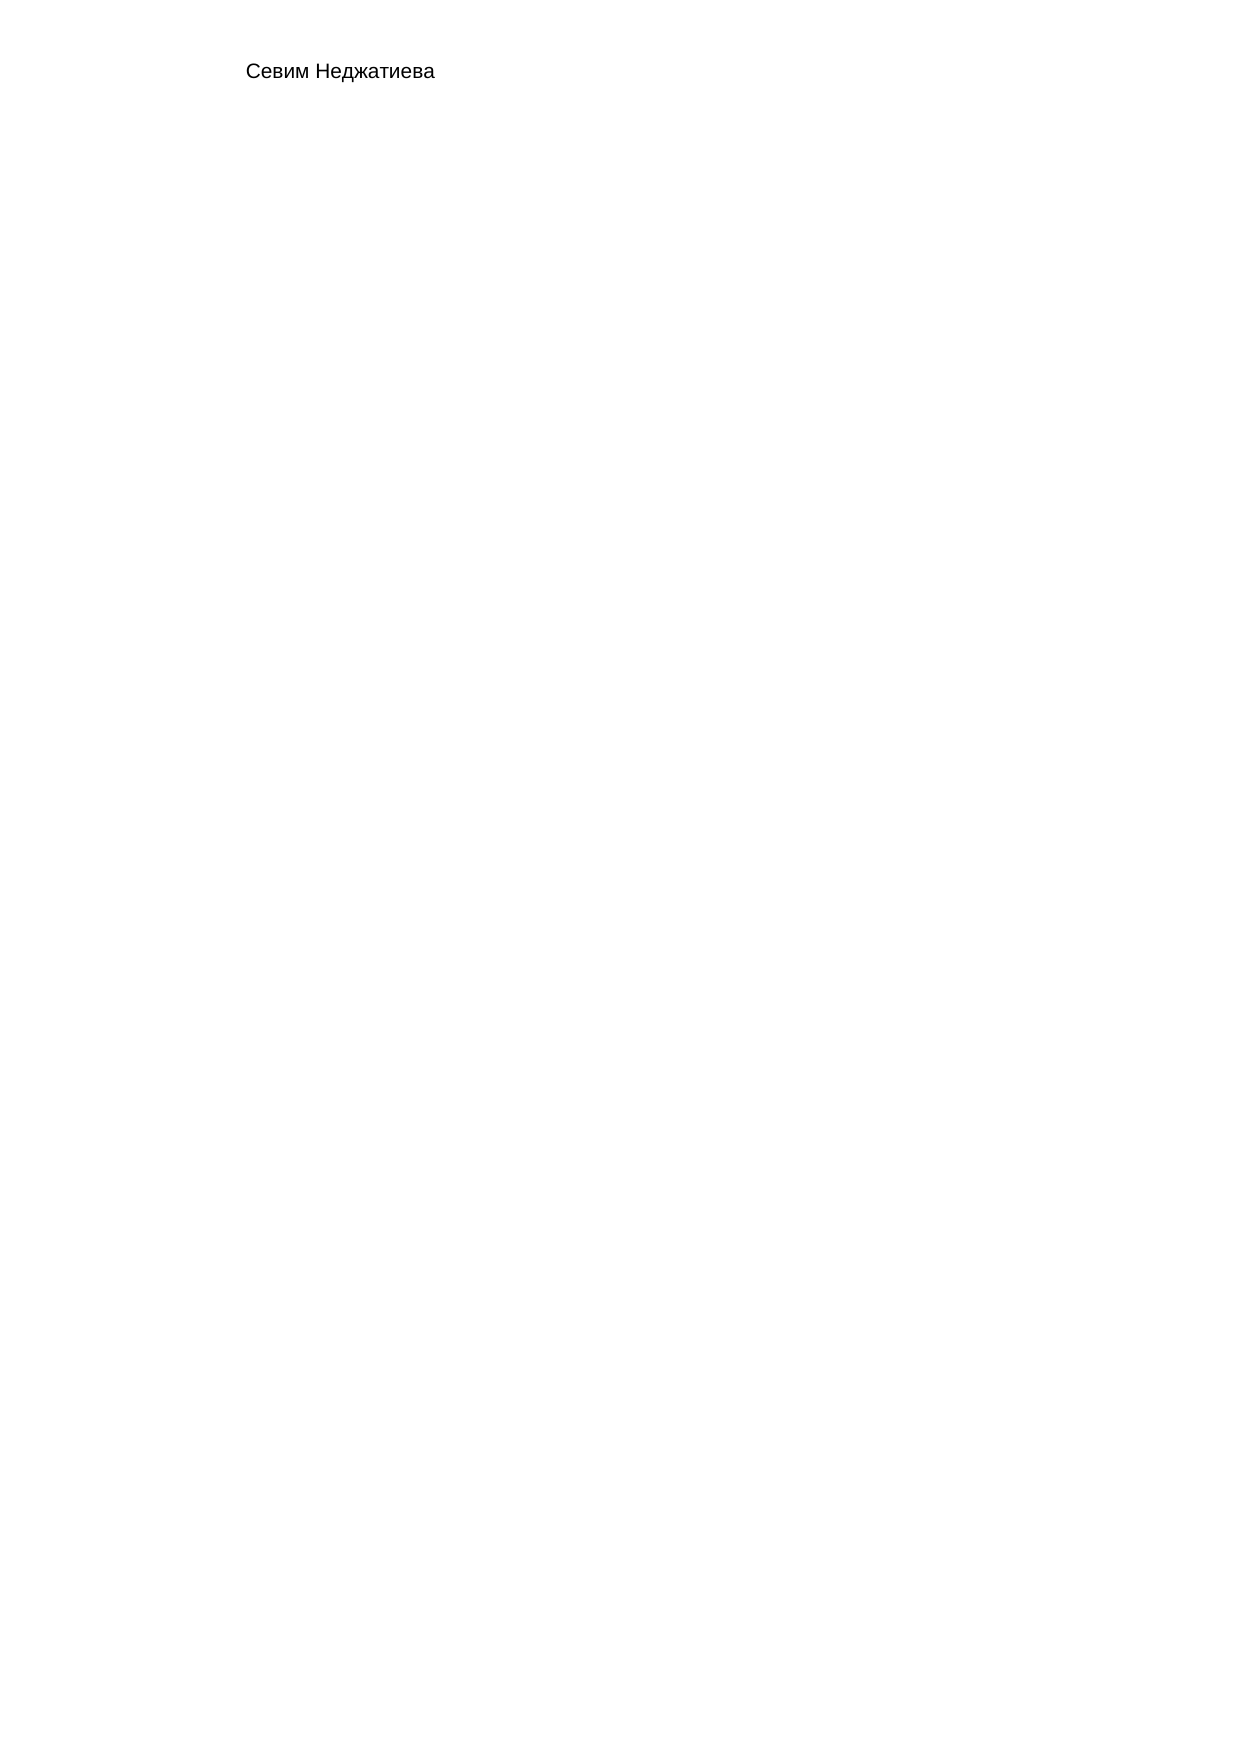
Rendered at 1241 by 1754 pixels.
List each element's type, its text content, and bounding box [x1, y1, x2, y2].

text Севим Неджатиева [148, 59, 1122, 83]
